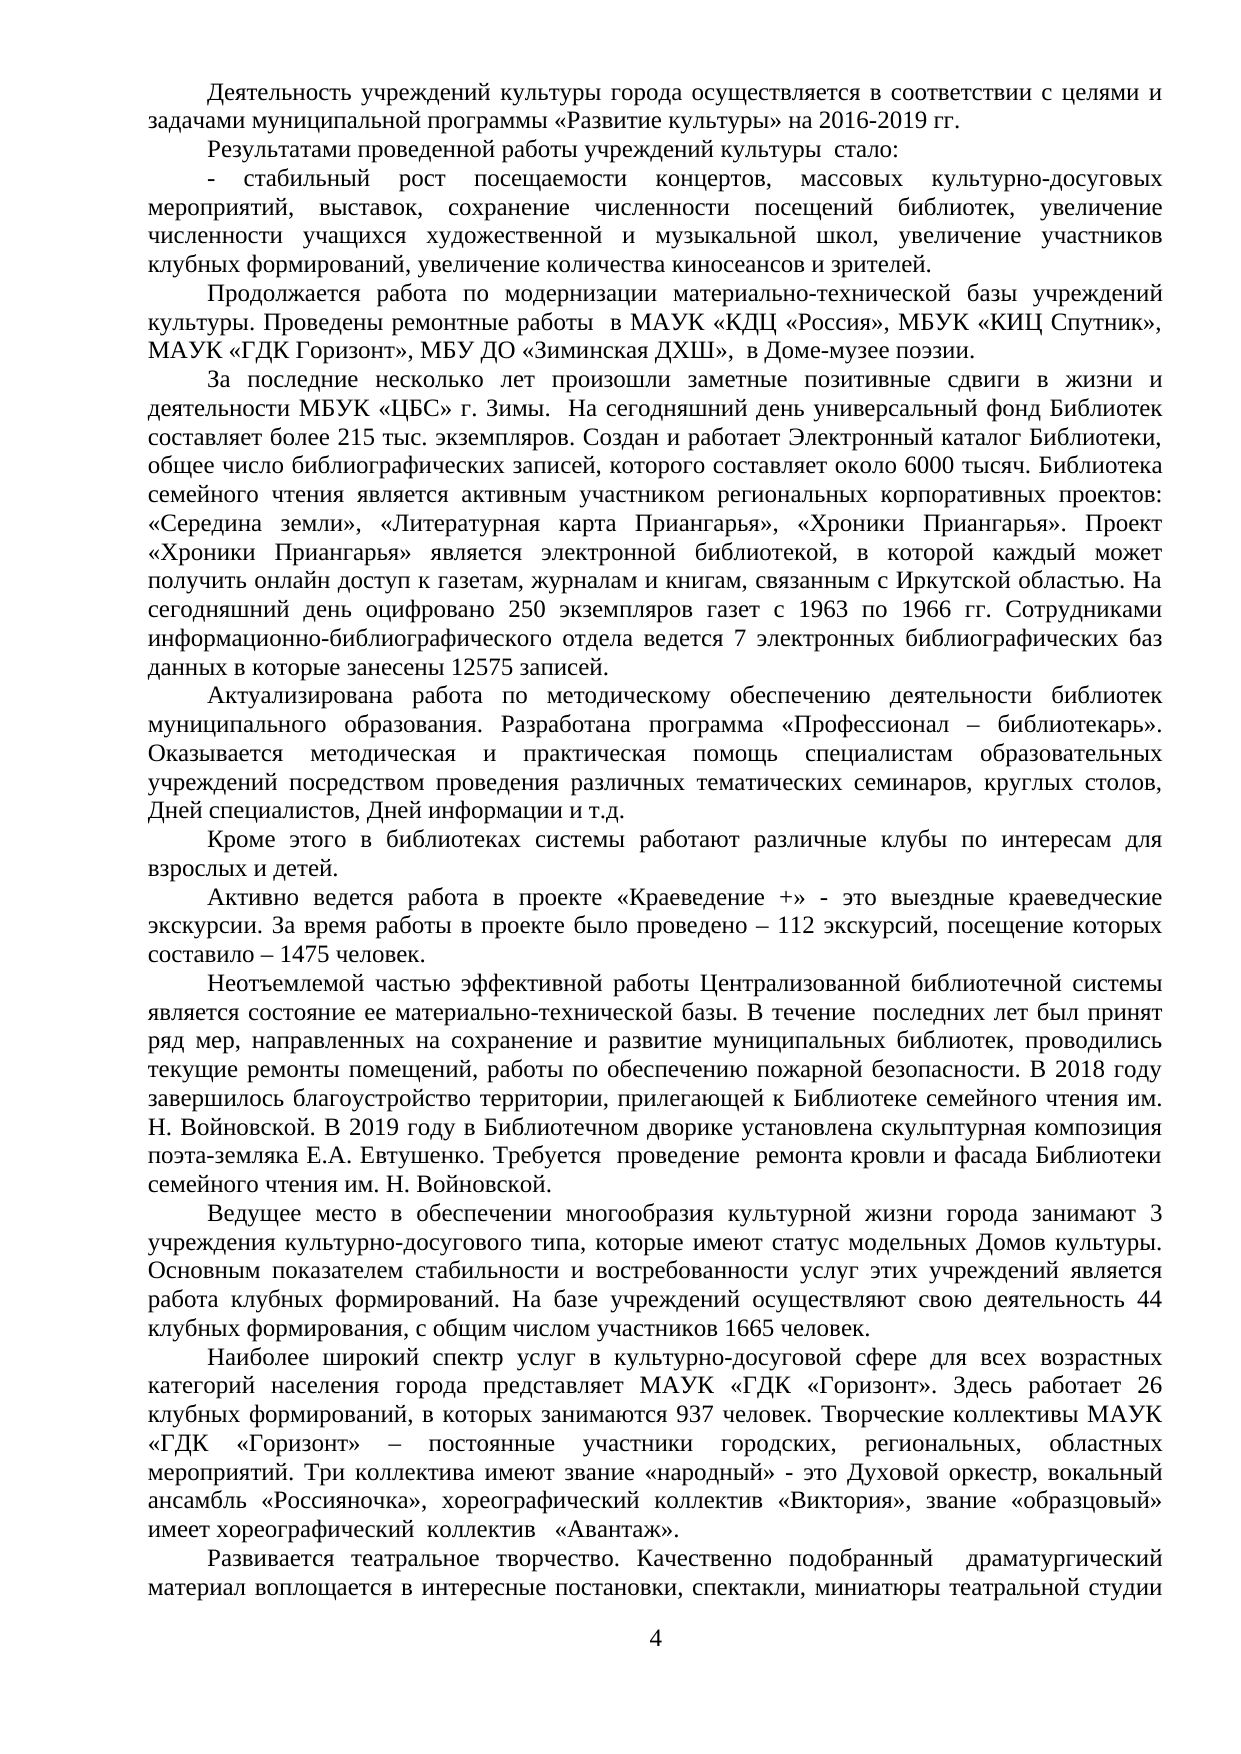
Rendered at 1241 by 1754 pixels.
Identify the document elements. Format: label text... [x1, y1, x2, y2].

text - стабильный рост посещаемости концертов, массовых культурно-досуговых мероприятий, выставок, сохранение численности посещений библиотек, увеличение численности учащихся художественной и музыкальной школ, увеличение участников клубных формирований, увеличение количества киносеансов и зрителей. [148, 163, 1163, 278]
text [148, 1543, 1163, 1601]
text Ведущее место в обеспечении многообразия культурной жизни города занимают 3 учреждения культурно-досугового типа, которые имеют статус модельных Домов культуры. Основным показателем стабильности и востребованности услуг этих учреждений является работа клубных формирований. На базе учреждений осуществляют свою деятельность 44 клубных формирования, с общим числом участников 1665 человек. [148, 1198, 1163, 1342]
text Активно ведется работа в проекте «Краеведение +» - это выездные краеведческие экскурсии. За время работы в проекте было проведено – 112 экскурсий, посещение которых составило – 1475 человек. [148, 882, 1163, 968]
text Деятельность учреждений культуры города осуществляется в соответствии с целями и задачами муниципальной программы «Развитие культуры» на 2016-2019 гг. [148, 77, 1163, 134]
text Кроме этого в библиотеках системы работают различные клубы по интересам для взрослых и детей. [148, 824, 1163, 882]
text Продолжается работа по модернизации материально-технической базы учреждений культуры. Проведены ремонтные работы в МАУК «КДЦ «Россия», МБУК «КИЦ Спутник», МАУК «ГДК Горизонт», МБУ ДО «Зиминская ДХШ», в Доме-музее поэзии. [148, 278, 1163, 364]
text Неотъемлемой частью эффективной работы Централизованной библиотечной системы является состояние ее материально-технической базы. В течение последних лет был принят ряд мер, направленных на сохранение и развитие муниципальных библиотек, проводились текущие ремонты помещений, работы по обеспечению пожарной безопасности. В 2018 году завершилось благоустройство территории, прилегающей к Библиотеке семейного чтения им. Н. Войновской. В 2019 году в Библиотечном дворике установлена скульптурная композиция поэта-земляка Е.А. Евтушенко. Требуется проведение ремонта кровли и фасада Библиотеки семейного чтения им. Н. Войновской. [148, 968, 1163, 1198]
text За последние несколько лет произошли заметные позитивные сдвиги в жизни и деятельности МБУК «ЦБС» г. Зимы. На сегодняшний день универсальный фонд Библиотек составляет более 215 тыс. экземпляров. Создан и работает Электронный каталог Библиотеки, общее число библиографических записей, которого составляет около 6000 тысяч. Библиотека семейного чтения является активным участником региональных корпоративных проектов: «Середина земли», «Литературная карта Приангарья», «Хроники Приангарья». Проект «Хроники Приангарья» является электронной библиотекой, в которой каждый может получить онлайн доступ к газетам, журналам и книгам, связанным с Иркутской областью. На сегодняшний день оцифровано 250 экземпляров газет с 1963 по 1966 гг. Сотрудниками информационно-библиографического отдела ведется 7 электронных библиографических баз данных в которые занесены 12575 записей. [148, 364, 1163, 681]
text Наиболее широкий спектр услуг в культурно-досуговой сфере для всех возрастных категорий населения города представляет МАУК «ГДК «Горизонт». Здесь работает 26 клубных формирований, в которых занимаются 937 человек. Творческие коллективы МАУК «ГДК «Горизонт» – постоянные участники городских, региональных, областных мероприятий. Три коллектива имеют звание «народный» - это Духовой оркестр, вокальный ансамбль «Россияночка», хореографический коллектив «Виктория», звание «образцовый» имеет хореографический коллектив «Авантаж». [148, 1342, 1163, 1543]
text Актуализирована работа по методическому обеспечению деятельности библиотек муниципального образования. Разработана программа «Профессионал – библиотекарь». Оказывается методическая и практическая помощь специалистам образовательных учреждений посредством проведения различных тематических семинаров, круглых столов, Дней специалистов, Дней информации и т.д. [148, 681, 1163, 824]
text Результатами проведенной работы учреждений культуры стало: [148, 134, 1163, 163]
